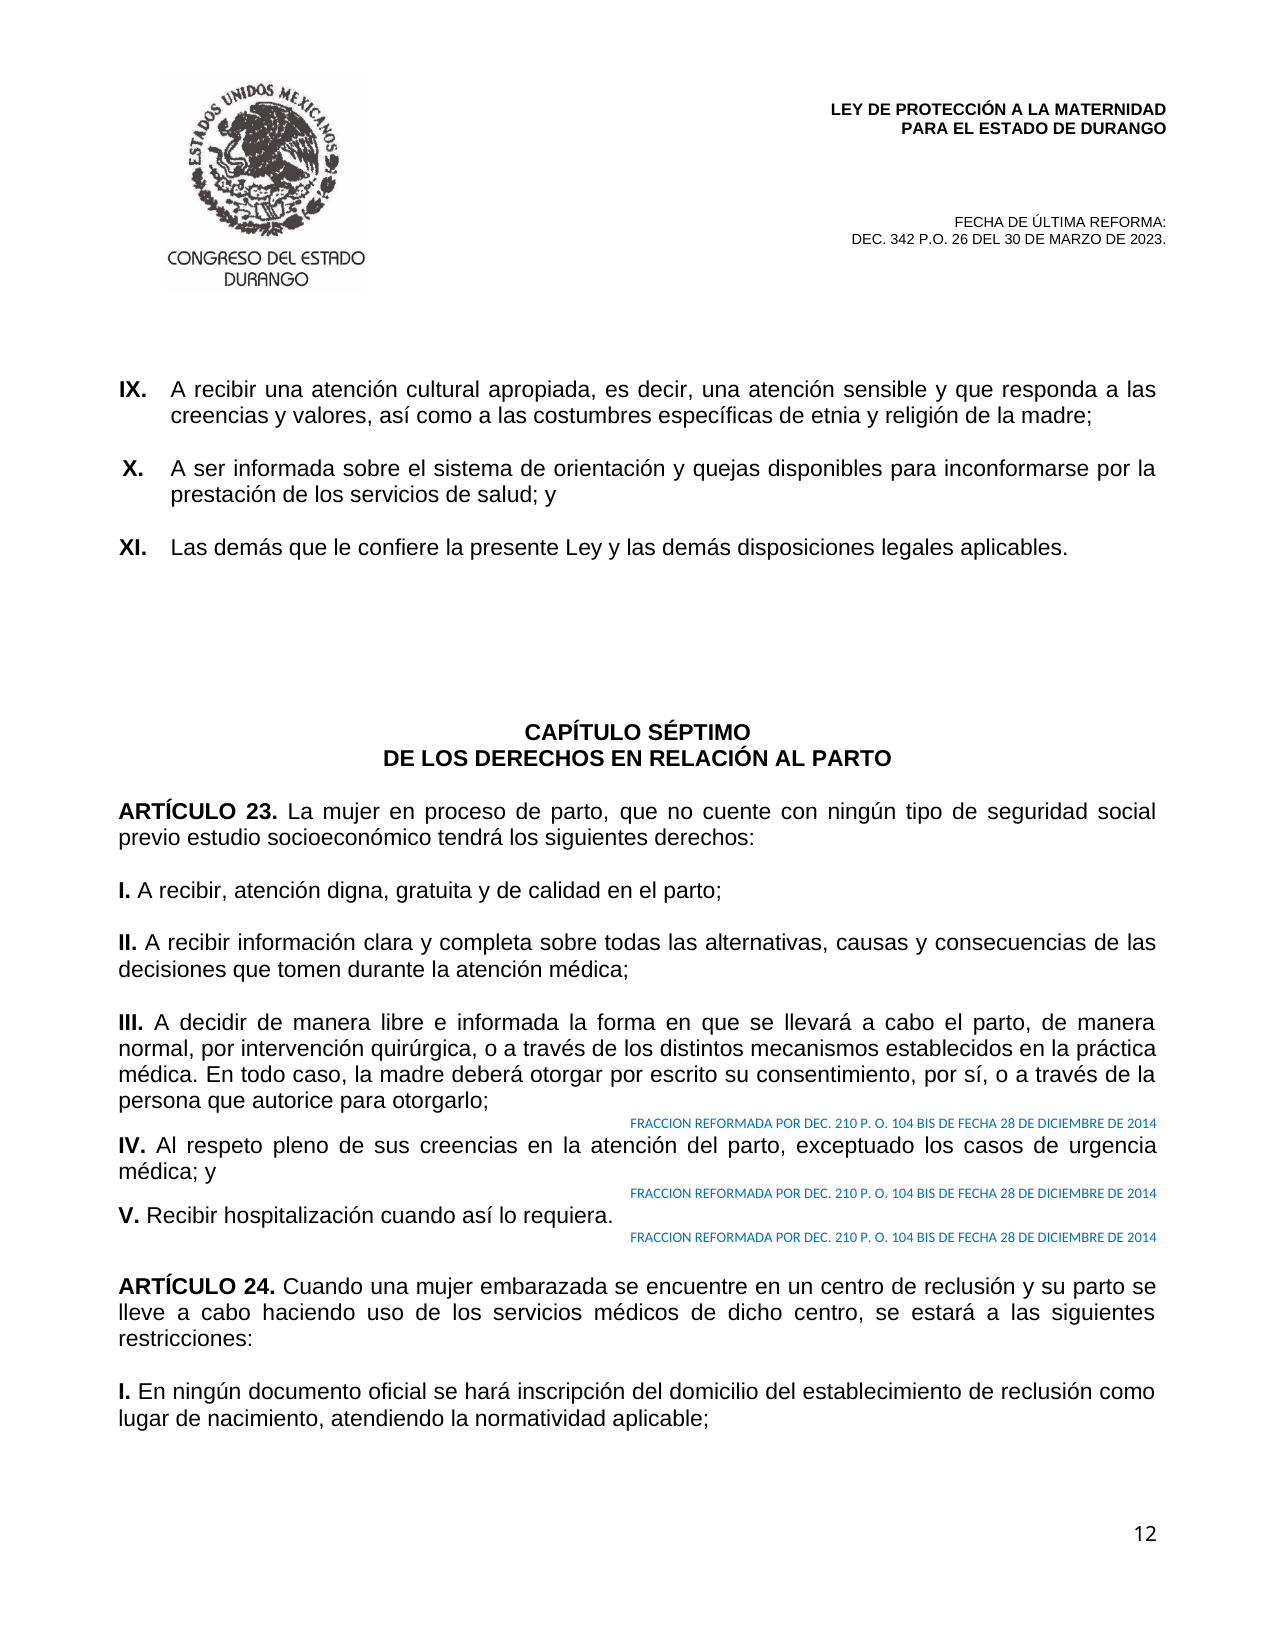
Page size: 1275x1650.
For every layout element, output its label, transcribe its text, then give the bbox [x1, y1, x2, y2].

text I. A recibir, atención digna, gratuita y de calidad en el parto; [118, 877, 1157, 903]
text FRACCION REFORMADA POR DEC. 210 P. O. 104 BIS DE FECHA 28 DE DICIEMBRE DE 2014 [118, 1184, 1157, 1202]
picture [163, 73, 367, 293]
text FRACCION REFORMADA POR DEC. 210 P. O. 104 BIS DE FECHA 28 DE DICIEMBRE DE 2014 [118, 1114, 1157, 1132]
text I. En ningún documento oficial se hará inscripción del domicilio del establecimiento de reclusión como lugar de nacimiento, atendiendo la normatividad aplicable; [118, 1378, 1157, 1431]
list A recibir una atención cultural apropiada, es decir, una atención sensible y que responda a las creencias y valores, así como a las costumbres específicas de etnia y religión de la madre; [133, 376, 1157, 429]
text FRACCION REFORMADA POR DEC. 210 P. O. 104 BIS DE FECHA 28 DE DICIEMBRE DE 2014 [118, 1228, 1157, 1246]
text IV. Al respeto pleno de sus creencias en la atención del parto, exceptuado los casos de urgencia médica; y [118, 1132, 1157, 1184]
text CAPÍTULO SÉPTIMO [118, 718, 1157, 745]
text ARTÍCULO 24. Cuando una mujer embarazada se encuentre en un centro de reclusión y su parto se lleve a cabo haciendo uso de los servicios médicos de dicho centro, se estará a las siguientes restricciones: [118, 1273, 1157, 1352]
text ARTÍCULO 23. La mujer en proceso de parto, que no cuente con ningún tipo de seguridad social previo estudio socioeconómico tendrá los siguientes derechos: [118, 798, 1157, 850]
text V. Recibir hospitalización cuando así lo requiera. [118, 1202, 1157, 1228]
list Las demás que le confiere la presente Ley y las demás disposiciones legales aplicables. [133, 534, 1157, 560]
text DE LOS DERECHOS EN RELACIÓN AL PARTO [118, 745, 1157, 771]
list A ser informada sobre el sistema de orientación y quejas disponibles para inconformarse por la prestación de los servicios de salud; y [133, 455, 1157, 508]
text II. A recibir información clara y completa sobre todas las alternativas, causas y consecuencias de las decisiones que tomen durante la atención médica; [118, 929, 1157, 982]
text III. A decidir de manera libre e informada la forma en que se llevará a cabo el parto, de manera normal, por intervención quirúrgica, o a través de los distintos mecanismos establecidos en la práctica médica. En todo caso, la madre deberá otorgar por escrito su consentimiento, por sí, o a través de la persona que autorice para otorgarlo; [118, 1008, 1157, 1114]
